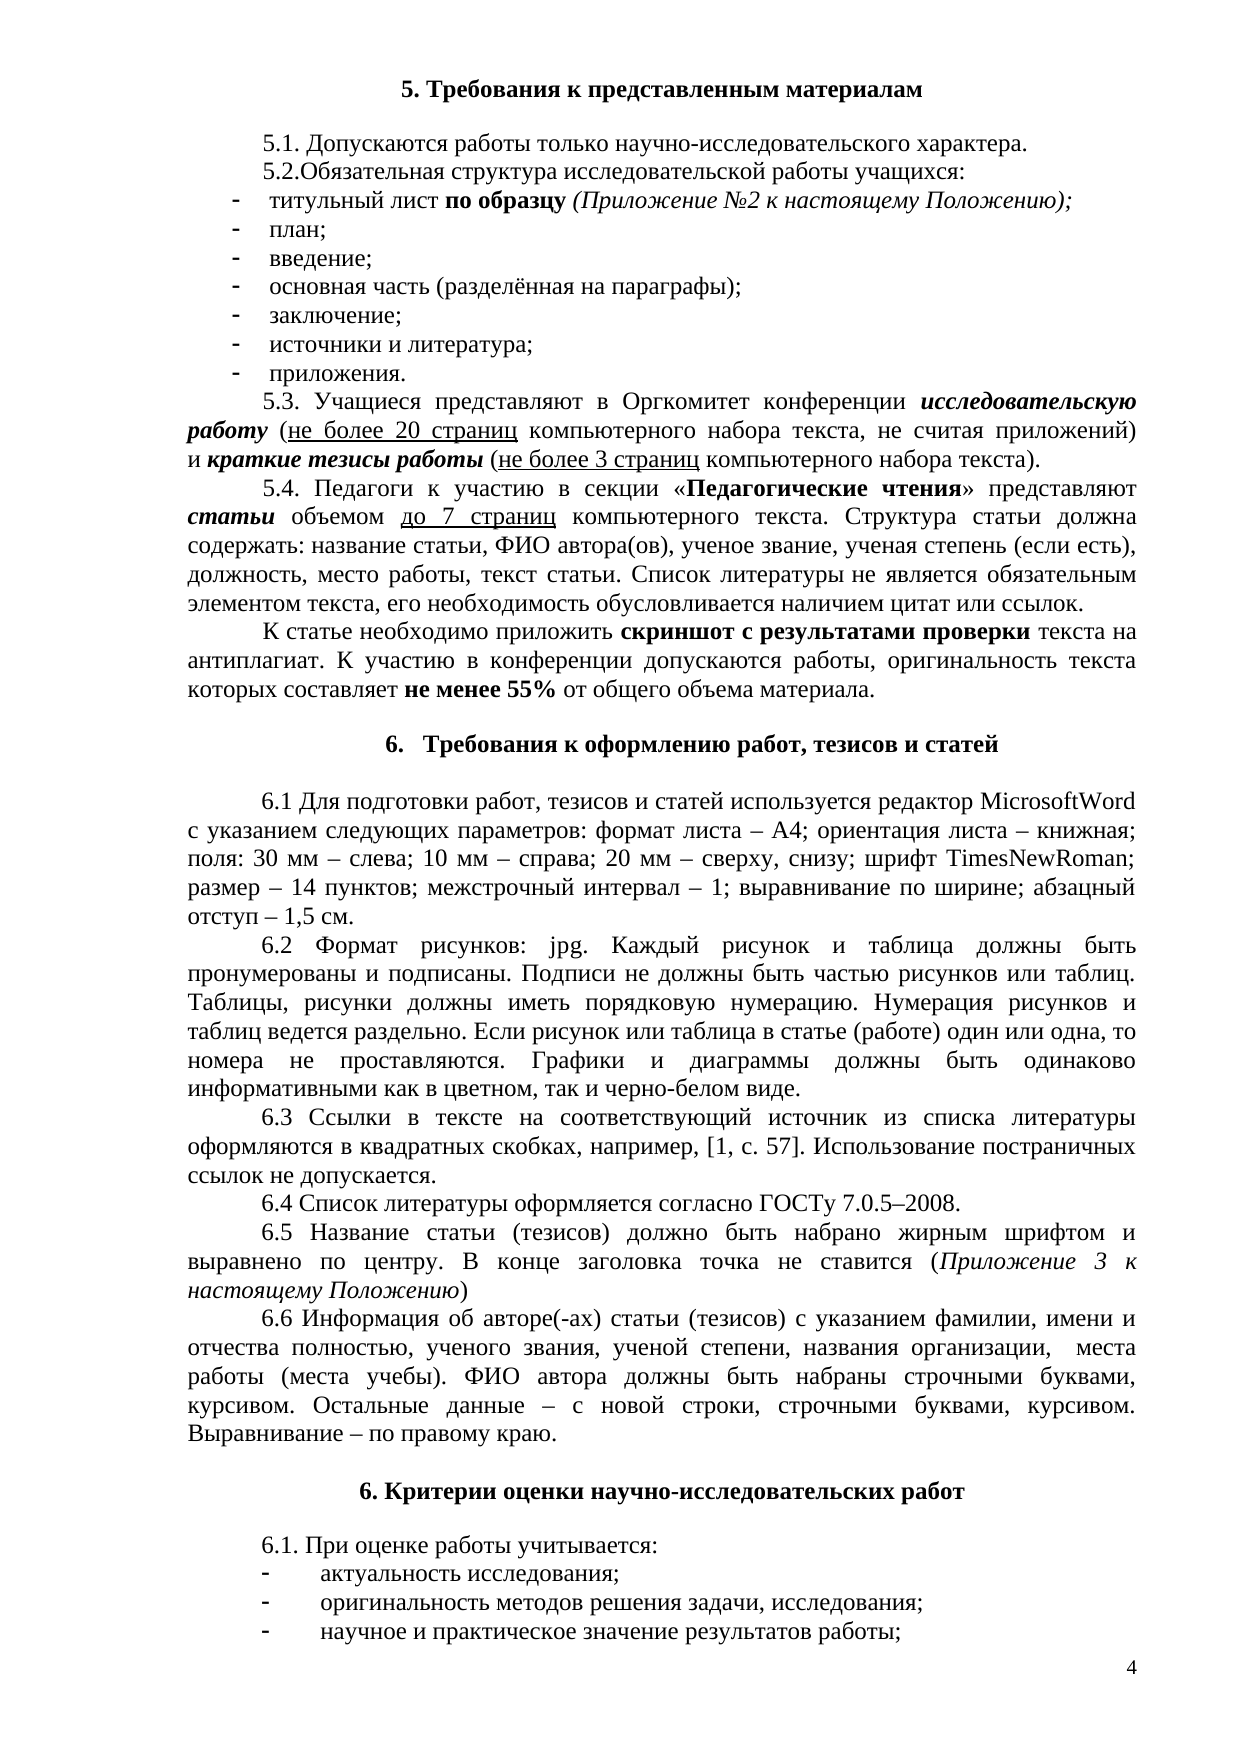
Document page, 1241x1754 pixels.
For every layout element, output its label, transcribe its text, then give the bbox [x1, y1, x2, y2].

text 5.1. Допускаются работы только научно-исследовательского характера. [262, 128, 1137, 156]
list приложения. [232, 358, 1137, 386]
text 6.1. При оценке работы учитывается: [187, 1530, 1137, 1558]
text 6.3 Ссылки в тексте на соответствующий источник из списка литературы оформляются в квадратных скобках, например, [1, с. 57]. Использование постраничных ссылок не допускается. [187, 1102, 1137, 1188]
text 6. Критерии оценки научно-исследовательских работ [187, 1476, 1137, 1505]
text 5. Требования к представленным материалам [187, 74, 1137, 103]
list Требования к оформлению работ, тезисов и статей [262, 729, 1122, 758]
text 6.6 Информация об авторе(-ах) статьи (тезисов) с указанием фамилии, имени и отчества полностью, ученого звания, ученой степени, названия организации, места работы (места учебы). ФИО автора должны быть набраны строчными буквами, курсивом. Остальные данные – с новой строки, строчными буквами, курсивом. Выравнивание – по правому краю. [187, 1303, 1137, 1447]
list титульный лист по образцу (Приложение №2 к настоящему Положению); [232, 185, 1137, 214]
list заключение; [232, 300, 1137, 329]
text 6.2 Формат рисунков: јрg. Каждый рисунок и таблица должны быть пронумерованы и подписаны. Подписи не должны быть частью рисунков или таблиц. Таблицы, рисунки должны иметь порядковую нумерацию. Нумерация рисунков и таблиц ведется раздельно. Если рисунок или таблица в статье (работе) один или одна, то номера не проставляются. Графики и диаграммы должны быть одинаково информативными как в цветном, так и черно-белом виде. [187, 930, 1137, 1102]
text К статье необходимо приложить скриншот с результатами проверки текста на антиплагиат. К участию в конференции допускаются работы, оригинальность текста которых составляет не менее 55% от общего объема материала. [187, 616, 1137, 703]
list научное и практическое значение результатов работы; [187, 1616, 1137, 1645]
text 5.2.Обязательная структура исследовательской работы учащихся: [262, 156, 1137, 185]
text 6.1 Для подготовки работ, тезисов и статей используется редактор MicrosoftWord с указанием следующих параметров: формат листа – А4; ориентация листа – книжная; поля: 30 мм – слева; 10 мм – справа; 20 мм – сверху, снизу; шрифт TimesNewRoman; размер – 14 пунктов; межстрочный интервал – 1; выравнивание по ширине; абзацный отступ – 1,5 см. [187, 786, 1137, 930]
list оригинальность методов решения задачи, исследования; [187, 1587, 1137, 1616]
text 5.4. Педагоги к участию в секции «Педагогические чтения» представляют статьи объемом до 7 страниц компьютерного текста. Структура статьи должна содержать: название статьи, ФИО автора(ов), ученое звание, ученая степень (если есть), должность, место работы, текст статьи. Список литературы не является обязательным элементом текста, его необходимость обусловливается наличием цитат или ссылок. [187, 473, 1137, 616]
text 5.3. Учащиеся представляют в Оргкомитет конференции исследовательскую работу (не более 20 страниц компьютерного набора текста, не считая приложений) и краткие тезисы работы (не более 3 страниц компьютерного набора текста). [187, 386, 1137, 473]
list источники и литература; [232, 329, 1137, 358]
list план; [232, 214, 1137, 243]
text 6.4 Список литературы оформляется согласно ГОСТу 7.0.5–2008. [187, 1188, 1137, 1217]
list введение; [232, 243, 1137, 271]
list актуальность исследования; [187, 1558, 1137, 1587]
text 6.5 Название статьи (тезисов) должно быть набрано жирным шрифтом и выравнено по центру. В конце заголовка точка не ставится (Приложение 3 к настоящему Положению) [187, 1217, 1137, 1303]
list основная часть (разделённая на параграфы); [232, 271, 1137, 300]
